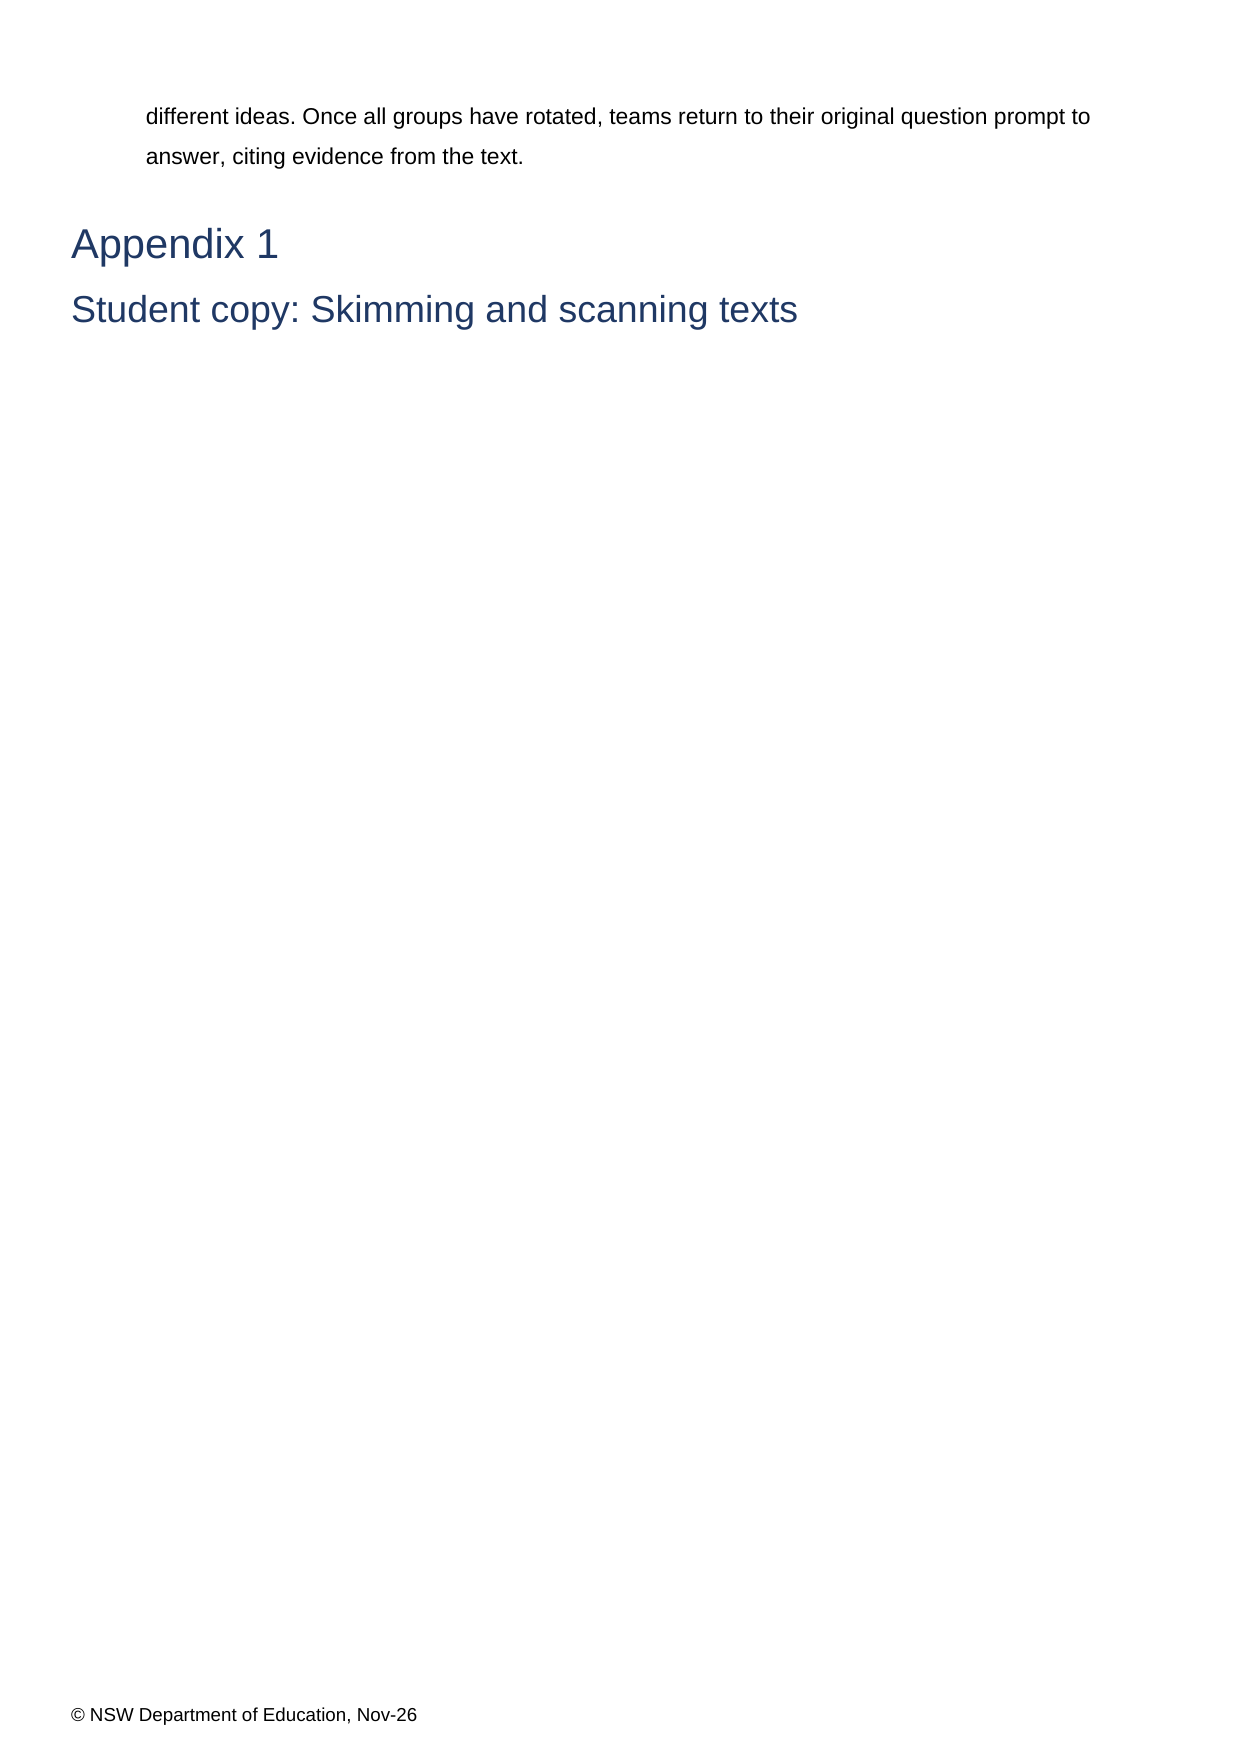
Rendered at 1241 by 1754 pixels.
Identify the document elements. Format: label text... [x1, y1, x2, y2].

subtitle Appendix 1 [71, 219, 1169, 267]
subtitle Student copy: Skimming and scanning texts [71, 287, 1169, 330]
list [108, 103, 1169, 169]
